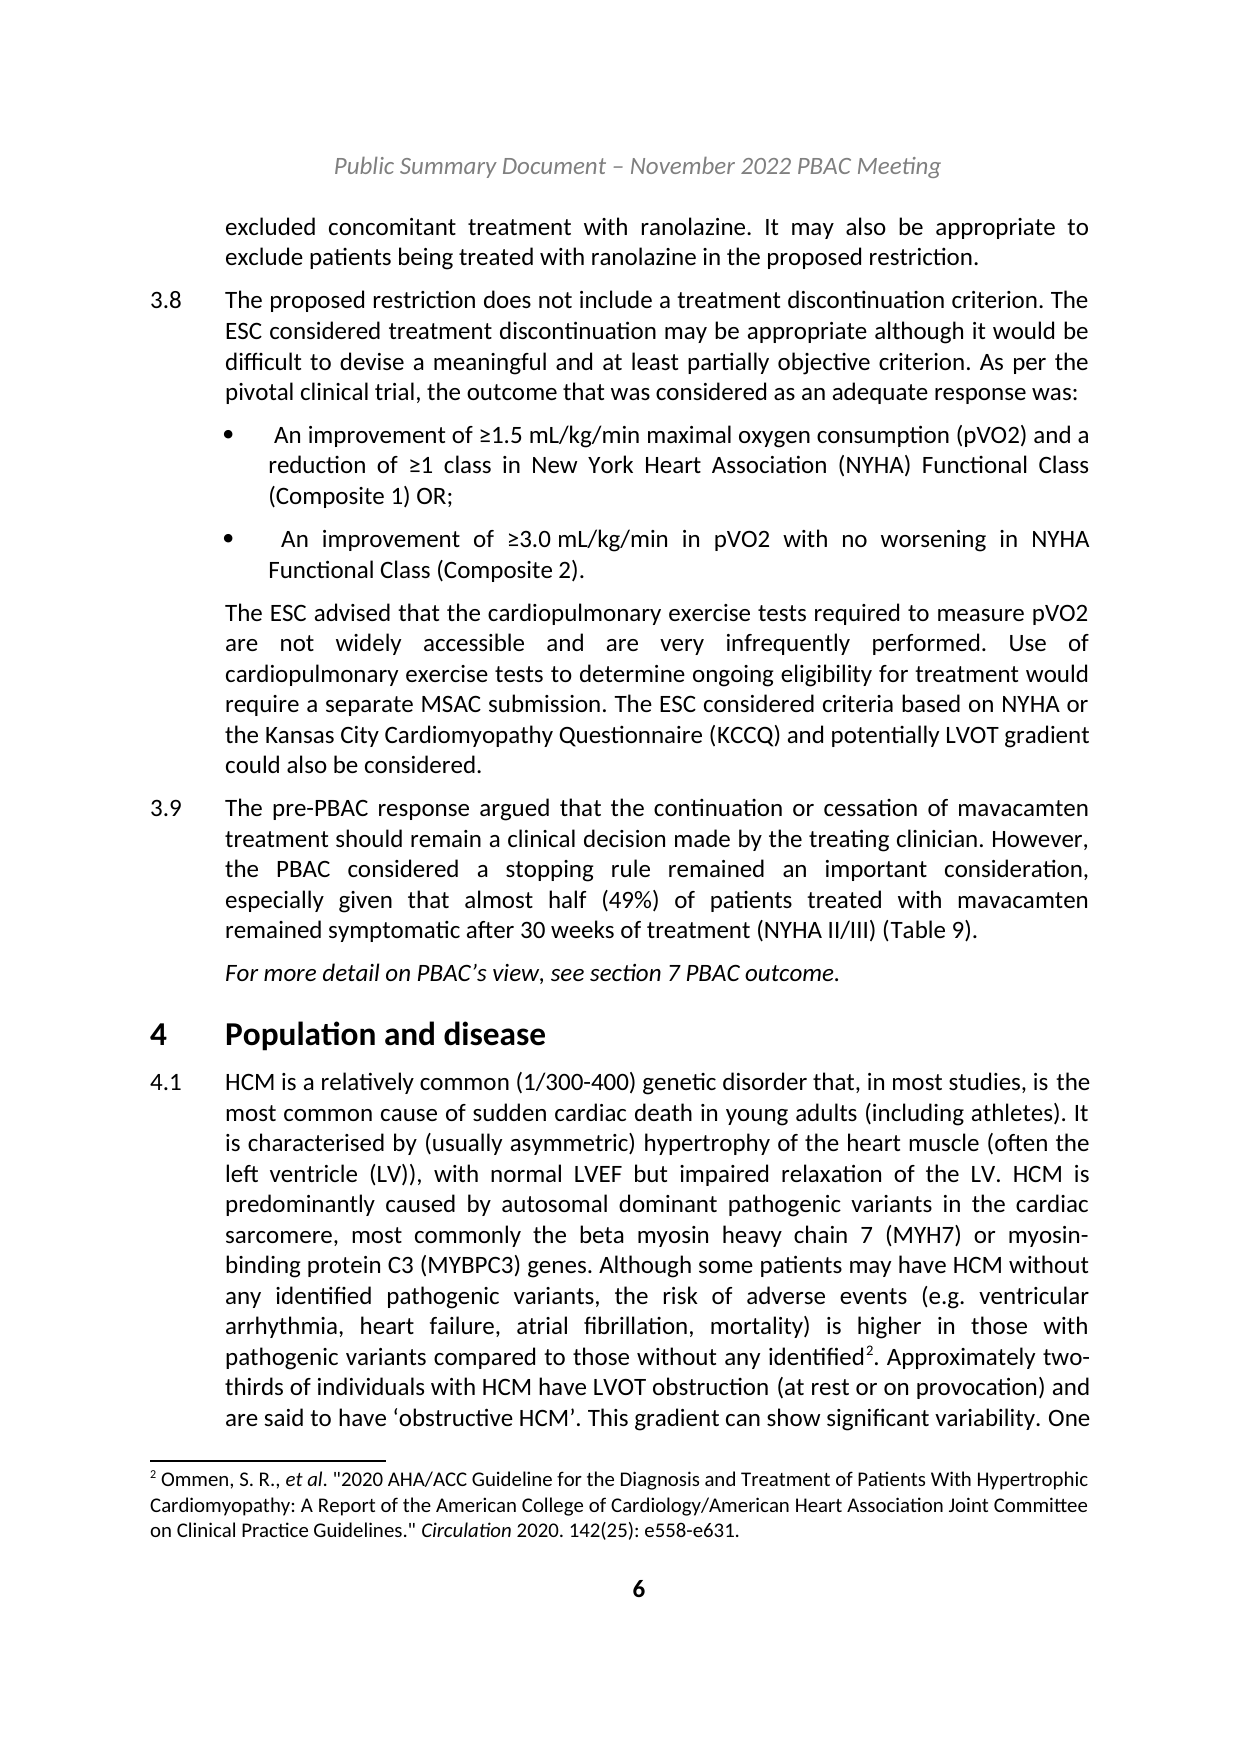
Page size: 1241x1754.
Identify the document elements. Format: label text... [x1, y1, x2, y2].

list The ESC advised that the cardiopulmonary exercise tests required to measure pVO2 are not widely accessible and are very infrequently performed. Use of cardiopulmonary exercise tests to determine ongoing eligibility for treatment would require a separate MSAC submission. The ESC considered criteria based on NYHA or the Kansas City Cardiomyopathy Questionnaire (KCCQ) and potentially LVOT gradient could also be considered. [225, 597, 1090, 780]
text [150, 211, 1090, 272]
text The pre-PBAC response argued that the continuation or cessation of mavacamten treatment should remain a clinical decision made by the treating clinician. However, the PBAC considered a stopping rule remained an important consideration, especially given that almost half (49%) of patients treated with mavacamten remained symptomatic after 30 weeks of treatment (NYHA II/III) (Table 9). [150, 792, 1090, 945]
list For more detail on PBAC’s view, see section 7 PBAC outcome. [150, 957, 1090, 988]
list An improvement of ≥3.0 mL/kg/min in pVO2 with no worsening in NYHA Functional Class (Composite 2). [224, 523, 1090, 584]
text The proposed restriction does not include a treatment discontinuation criterion. The ESC considered treatment discontinuation may be appropriate although it would be difficult to devise a meaningful and at least partially objective criterion. As per the pivotal clinical trial, the outcome that was considered as an adequate response was: [150, 284, 1090, 407]
subtitle Population and disease [150, 1013, 1090, 1054]
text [150, 1066, 1090, 1432]
list An improvement of ≥1.5 mL/kg/min maximal oxygen consumption (pVO2) and a reduction of ≥1 class in New York Heart Association (NYHA) Functional Class (Composite 1) OR; [224, 419, 1090, 511]
